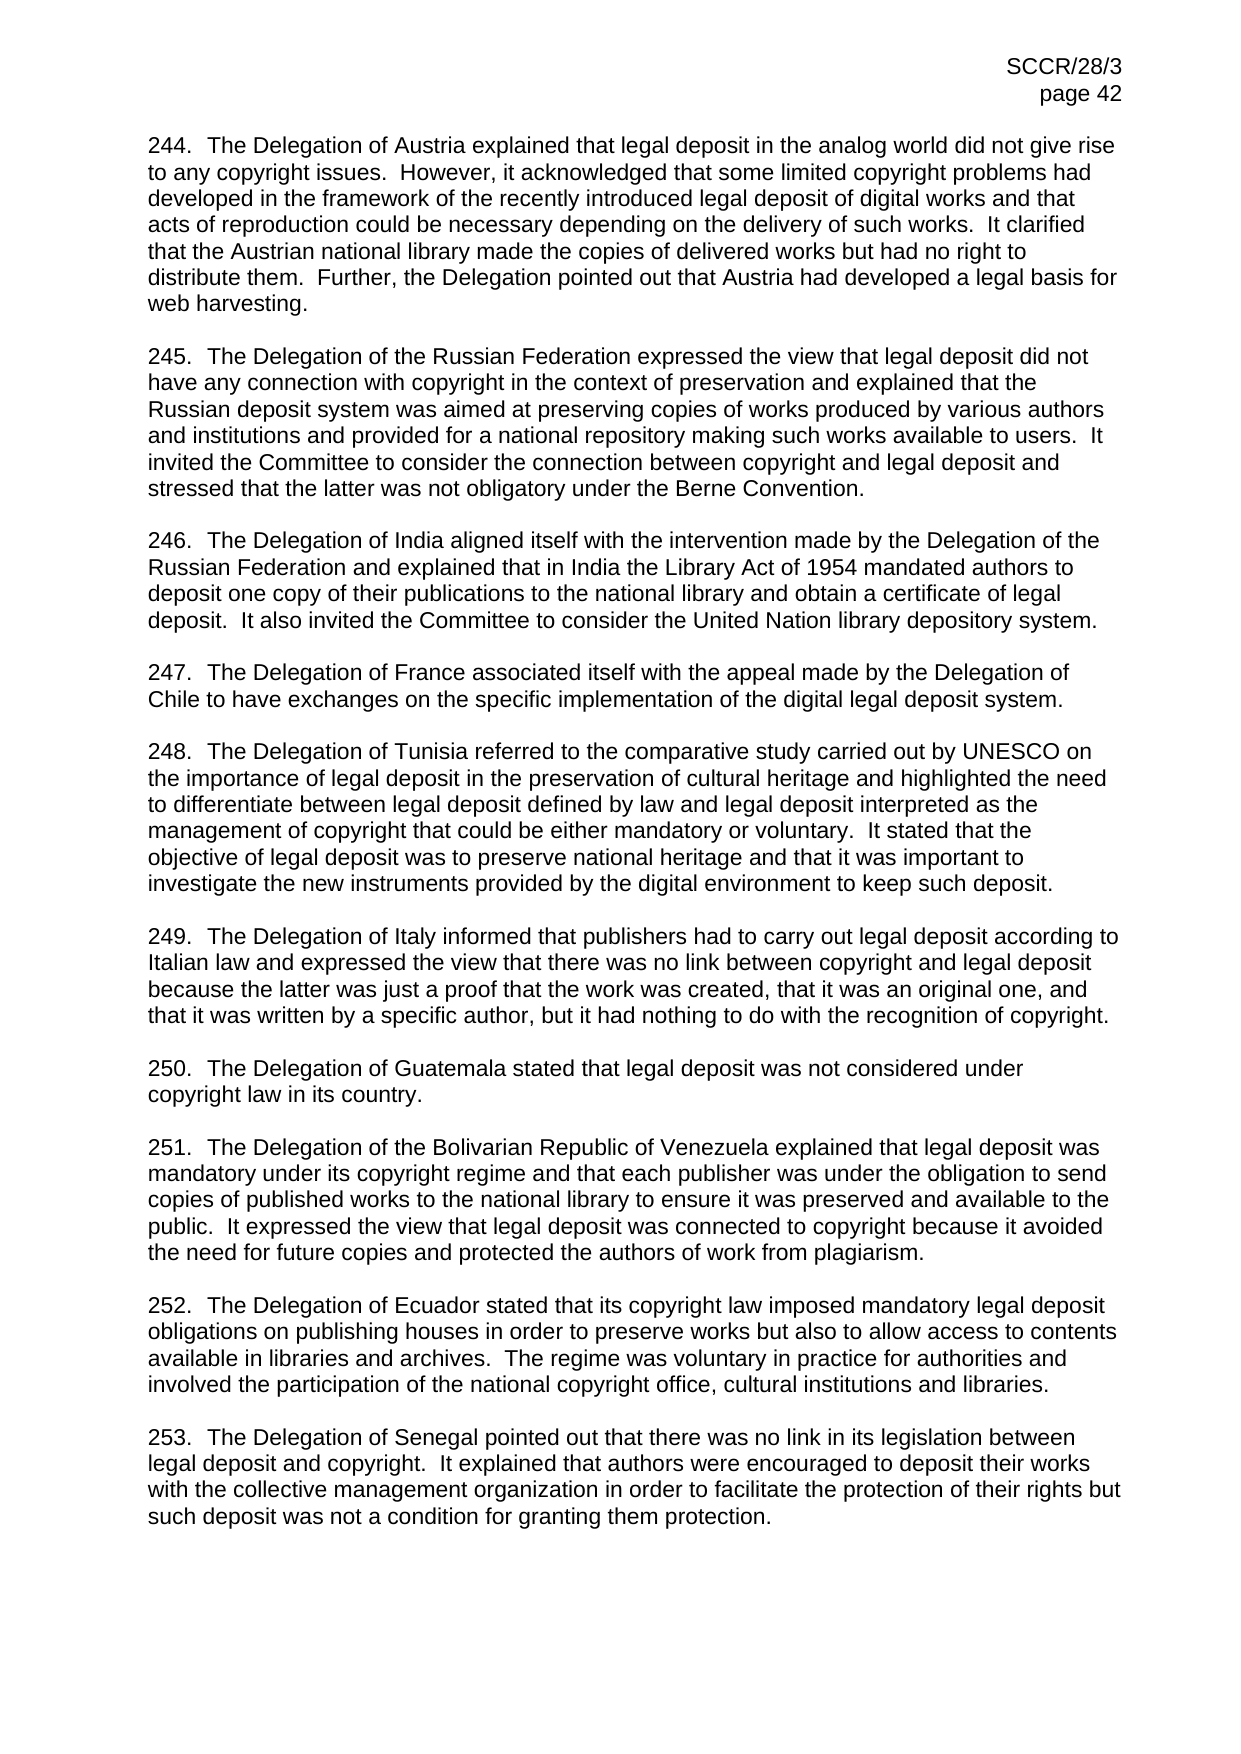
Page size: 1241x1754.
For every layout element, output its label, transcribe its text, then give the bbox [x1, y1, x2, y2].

list The Delegation of the Russian Federation expressed the view that legal deposit did not have any connection with copyright in the context of preservation and explained that the Russian deposit system was aimed at preserving copies of works produced by various authors and institutions and provided for a national repository making such works available to users. It invited the Committee to consider the connection between copyright and legal deposit and stressed that the latter was not obligatory under the Berne Convention. [148, 343, 1122, 501]
list The Delegation of Austria explained that legal deposit in the analog world did not give rise to any copyright issues. However, it acknowledged that some limited copyright problems had developed in the framework of the recently introduced legal deposit of digital works and that acts of reproduction could be necessary depending on the delivery of such works. It clarified that the Austrian national library made the copies of delivered works but had no right to distribute them. Further, the Delegation pointed out that Austria had developed a legal basis for web harvesting. [148, 132, 1122, 317]
list The Delegation of India aligned itself with the intervention made by the Delegation of the Russian Federation and explained that in India the Library Act of 1954 mandated authors to deposit one copy of their publications to the national library and obtain a certificate of legal deposit. It also invited the Committee to consider the United Nation library depository system. [148, 527, 1122, 633]
list The Delegation of Italy informed that publishers had to carry out legal deposit according to Italian law and expressed the view that there was no link between copyright and legal deposit because the latter was just a proof that the work was created, that it was an original one, and that it was written by a specific author, but it had nothing to do with the recognition of copyright. [148, 923, 1122, 1028]
list The Delegation of the Bolivarian Republic of Venezuela explained that legal deposit was mandatory under its copyright regime and that each publisher was under the obligation to send copies of published works to the national library to ensure it was preserved and available to the public. It expressed the view that legal deposit was connected to copyright because it avoided the need for future copies and protected the authors of work from plagiarism. [148, 1134, 1122, 1265]
list The Delegation of Ecuador stated that its copyright law imposed mandatory legal deposit obligations on publishing houses in order to preserve works but also to allow access to contents available in libraries and archives. The regime was voluntary in practice for authorities and involved the participation of the national copyright office, cultural institutions and libraries. [148, 1292, 1122, 1397]
list The Delegation of France associated itself with the appeal made by the Delegation of Chile to have exchanges on the specific implementation of the digital legal deposit system. [148, 659, 1122, 712]
list The Delegation of Guatemala stated that legal deposit was not considered under copyright law in its country. [148, 1054, 1122, 1107]
list The Delegation of Tunisia referred to the comparative study carried out by UNESCO on the importance of legal deposit in the preservation of cultural heritage and highlighted the need to differentiate between legal deposit defined by law and legal deposit interpreted as the management of copyright that could be either mandatory or voluntary. It stated that the objective of legal deposit was to preserve national heritage and that it was important to investigate the new instruments provided by the digital environment to keep such deposit. [148, 738, 1122, 896]
list The Delegation of Senegal pointed out that there was no link in its legislation between legal deposit and copyright. It explained that authors were encouraged to deposit their works with the collective management organization in order to facilitate the protection of their rights but such deposit was not a condition for granting them protection. [148, 1423, 1122, 1529]
